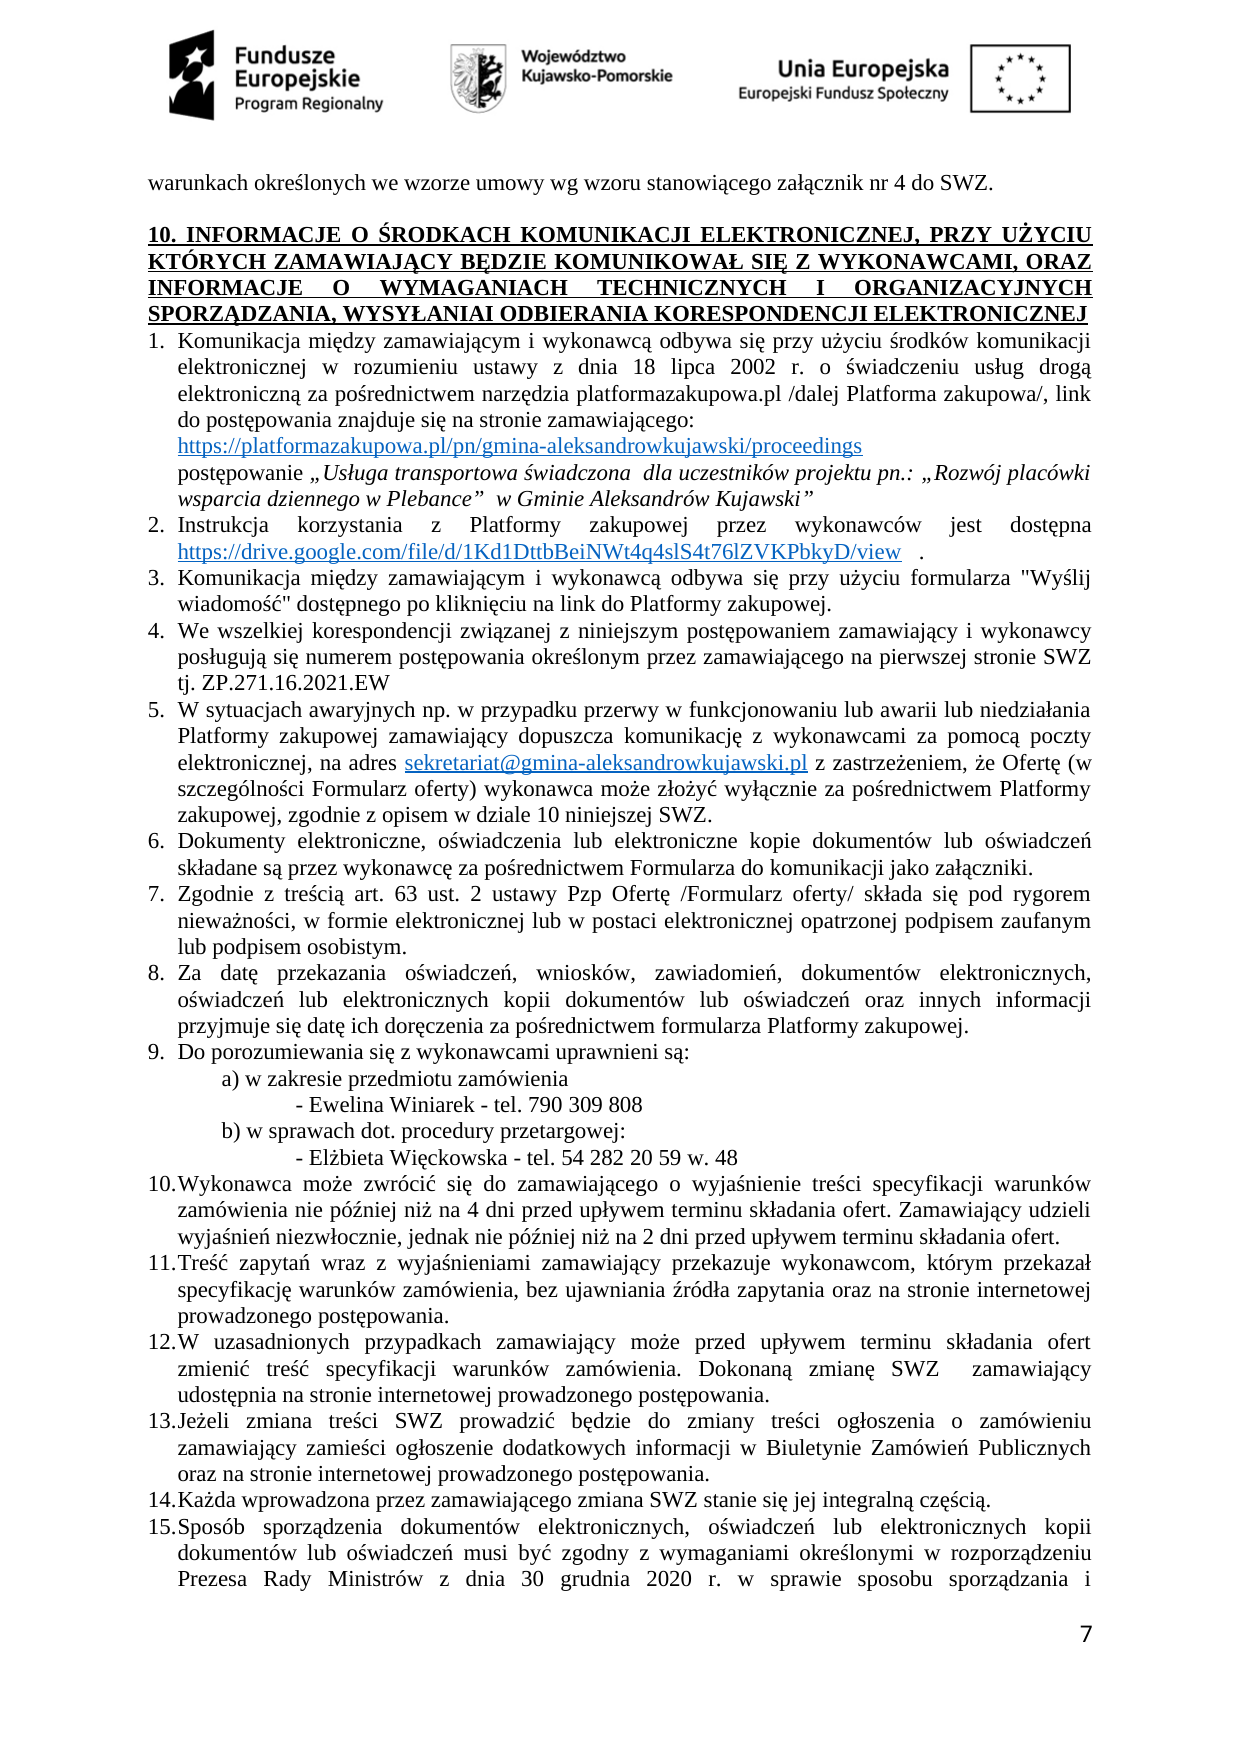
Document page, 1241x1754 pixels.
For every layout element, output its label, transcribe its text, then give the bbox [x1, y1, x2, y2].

list We wszelkiej korespondencji związanej z niniejszym postępowaniem zamawiający i wykonawcy posługują się numerem postępowania określonym przez zamawiającego na pierwszej stronie SWZ tj. ZP.271.16.2021.EW [148, 617, 1093, 696]
list W sytuacjach awaryjnych np. w przypadku przerwy w funkcjonowaniu lub awarii lub niedziałania Platformy zakupowej zamawiający dopuszcza komunikację z wykonawcami za pomocą poczty elektronicznej, na adres sekretariat@gmina-aleksandrowkujawski.pl z zastrzeżeniem, że Ofertę (w szczególności Formularz oferty) wykonawca może złożyć wyłącznie za pośrednictwem Platformy zakupowej, zgodnie z opisem w dziale 10 niniejszej SWZ. [148, 696, 1093, 828]
text a) w zakresie przedmiotu zamówienia [148, 1065, 1093, 1091]
list Za datę przekazania oświadczeń, wniosków, zawiadomień, dokumentów elektronicznych, oświadczeń lub elektronicznych kopii dokumentów lub oświadczeń oraz innych informacji przyjmuje się datę ich doręczenia za pośrednictwem formularza Platformy zakupowej. [148, 959, 1093, 1038]
text 10. INFORMACJE O ŚRODKACH KOMUNIKACJI ELEKTRONICZNEJ, PRZY UŻYCIU KTÓRYCH ZAMAWIAJĄCY BĘDZIE KOMUNIKOWAŁ SIĘ Z WYKONAWCAMI, ORAZ INFORMACJE O WYMAGANIACH TECHNICZNYCH I ORGANIZACYJNYCH SPORZĄDZANIA, WYSYŁANIAI ODBIERANIA KORESPONDENCJI ELEKTRONICZNEJ [148, 272, 1093, 297]
list Do porozumiewania się z wykonawcami uprawnieni są: [148, 1038, 1093, 1065]
list Komunikacja między zamawiającym i wykonawcą odbywa się przy użyciu środków komunikacji elektronicznej w rozumieniu ustawy z dnia 18 lipca 2002 r. o świadczeniu usług drogą elektroniczną za pośrednictwem narzędzia platformazakupowa.pl /dalej Platforma zakupowa/, link do postępowania znajduje się na stronie zamawiającego: [148, 327, 1093, 432]
text 10. INFORMACJE O ŚRODKACH KOMUNIKACJI ELEKTRONICZNEJ, PRZY UŻYCIU KTÓRYCH ZAMAWIAJĄCY BĘDZIE KOMUNIKOWAŁ SIĘ Z WYKONAWCAMI, ORAZ INFORMACJE O WYMAGANIACH TECHNICZNYCH I ORGANIZACYJNYCH SPORZĄDZANIA, WYSYŁANIAI ODBIERANIA KORESPONDENCJI ELEKTRONICZNEJ [148, 221, 1093, 244]
text - Elżbieta Więckowska - tel. 54 282 20 59 w. 48 [221, 1144, 1093, 1170]
list Komunikacja między zamawiającym i wykonawcą odbywa się przy użyciu formularza "Wyślij wiadomość" dostępnego po kliknięciu na link do Platformy zakupowej. [148, 564, 1093, 617]
list Treść zapytań wraz z wyjaśnieniami zamawiający przekazuje wykonawcom, którym przekazał specyfikację warunków zamówienia, bez ujawniania źródła zapytania oraz na stronie internetowej prowadzonego postępowania. [148, 1249, 1093, 1328]
text postępowanie „Usługa transportowa świadczona dla uczestników projektu pn.: „Rozwój placówki wsparcia dziennego w Plebance” w Gminie Aleksandrów Kujawski” [177, 459, 1093, 511]
picture [147, 7, 1093, 142]
list W uzasadnionych przypadkach zamawiający może przed upływem terminu składania ofert zmienić treść specyfikacji warunków zamówienia. Dokonaną zmianę SWZ zamawiający udostępnia na stronie internetowej prowadzonego postępowania. [148, 1328, 1093, 1407]
list Jeżeli zmiana treści SWZ prowadzić będzie do zmiany treści ogłoszenia o zamówieniu zamawiający zamieści ogłoszenie dodatkowych informacji w Biuletynie Zamówień Publicznych oraz na stronie internetowej prowadzonego postępowania. [148, 1407, 1093, 1486]
text - Ewelina Winiarek - tel. 790 309 808 [221, 1091, 1093, 1117]
text b) w sprawach dot. procedury przetargowej: [148, 1117, 1093, 1144]
list Dokumenty elektroniczne, oświadczenia lub elektroniczne kopie dokumentów lub oświadczeń składane są przez wykonawcę za pośrednictwem Formularza do komunikacji jako załączniki. [148, 828, 1093, 880]
text https://platformazakupowa.pl/pn/gmina-aleksandrowkujawski/proceedings [148, 432, 1093, 459]
list Instrukcja korzystania z Platformy zakupowej przez wykonawców jest dostępna https://drive.google.com/file/d/1Kd1DttbBeiNWt4q4slS4t76lZVKPbkyD/view . [148, 511, 1093, 564]
list Zgodnie z treścią art. 63 ust. 2 ustawy Pzp Ofertę /Formularz oferty/ składa się pod rygorem nieważności, w formie elektronicznej lub w postaci elektronicznej opatrzonej podpisem zaufanym lub podpisem osobistym. [148, 880, 1093, 959]
text 10. INFORMACJE O ŚRODKACH KOMUNIKACJI ELEKTRONICZNEJ, PRZY UŻYCIU KTÓRYCH ZAMAWIAJĄCY BĘDZIE KOMUNIKOWAŁ SIĘ Z WYKONAWCAMI, ORAZ INFORMACJE O WYMAGANIACH TECHNICZNYCH I ORGANIZACYJNYCH SPORZĄDZANIA, WYSYŁANIAI ODBIERANIA KORESPONDENCJI ELEKTRONICZNEJ [148, 298, 1093, 327]
list Wykonawca może zwrócić się do zamawiającego o wyjaśnienie treści specyfikacji warunków zamówienia nie później niż na 4 dni przed upływem terminu składania ofert. Zamawiający udzieli wyjaśnień niezwłocznie, jednak nie później niż na 2 dni przed upływem terminu składania ofert. [148, 1170, 1093, 1249]
text 10. INFORMACJE O ŚRODKACH KOMUNIKACJI ELEKTRONICZNEJ, PRZY UŻYCIU KTÓRYCH ZAMAWIAJĄCY BĘDZIE KOMUNIKOWAŁ SIĘ Z WYKONAWCAMI, ORAZ INFORMACJE O WYMAGANIACH TECHNICZNYCH I ORGANIZACYJNYCH SPORZĄDZANIA, WYSYŁANIAI ODBIERANIA KORESPONDENCJI ELEKTRONICZNEJ [148, 246, 1093, 271]
list Każda wprowadzona przez zamawiającego zmiana SWZ stanie się jej integralną częścią. [148, 1486, 1093, 1513]
